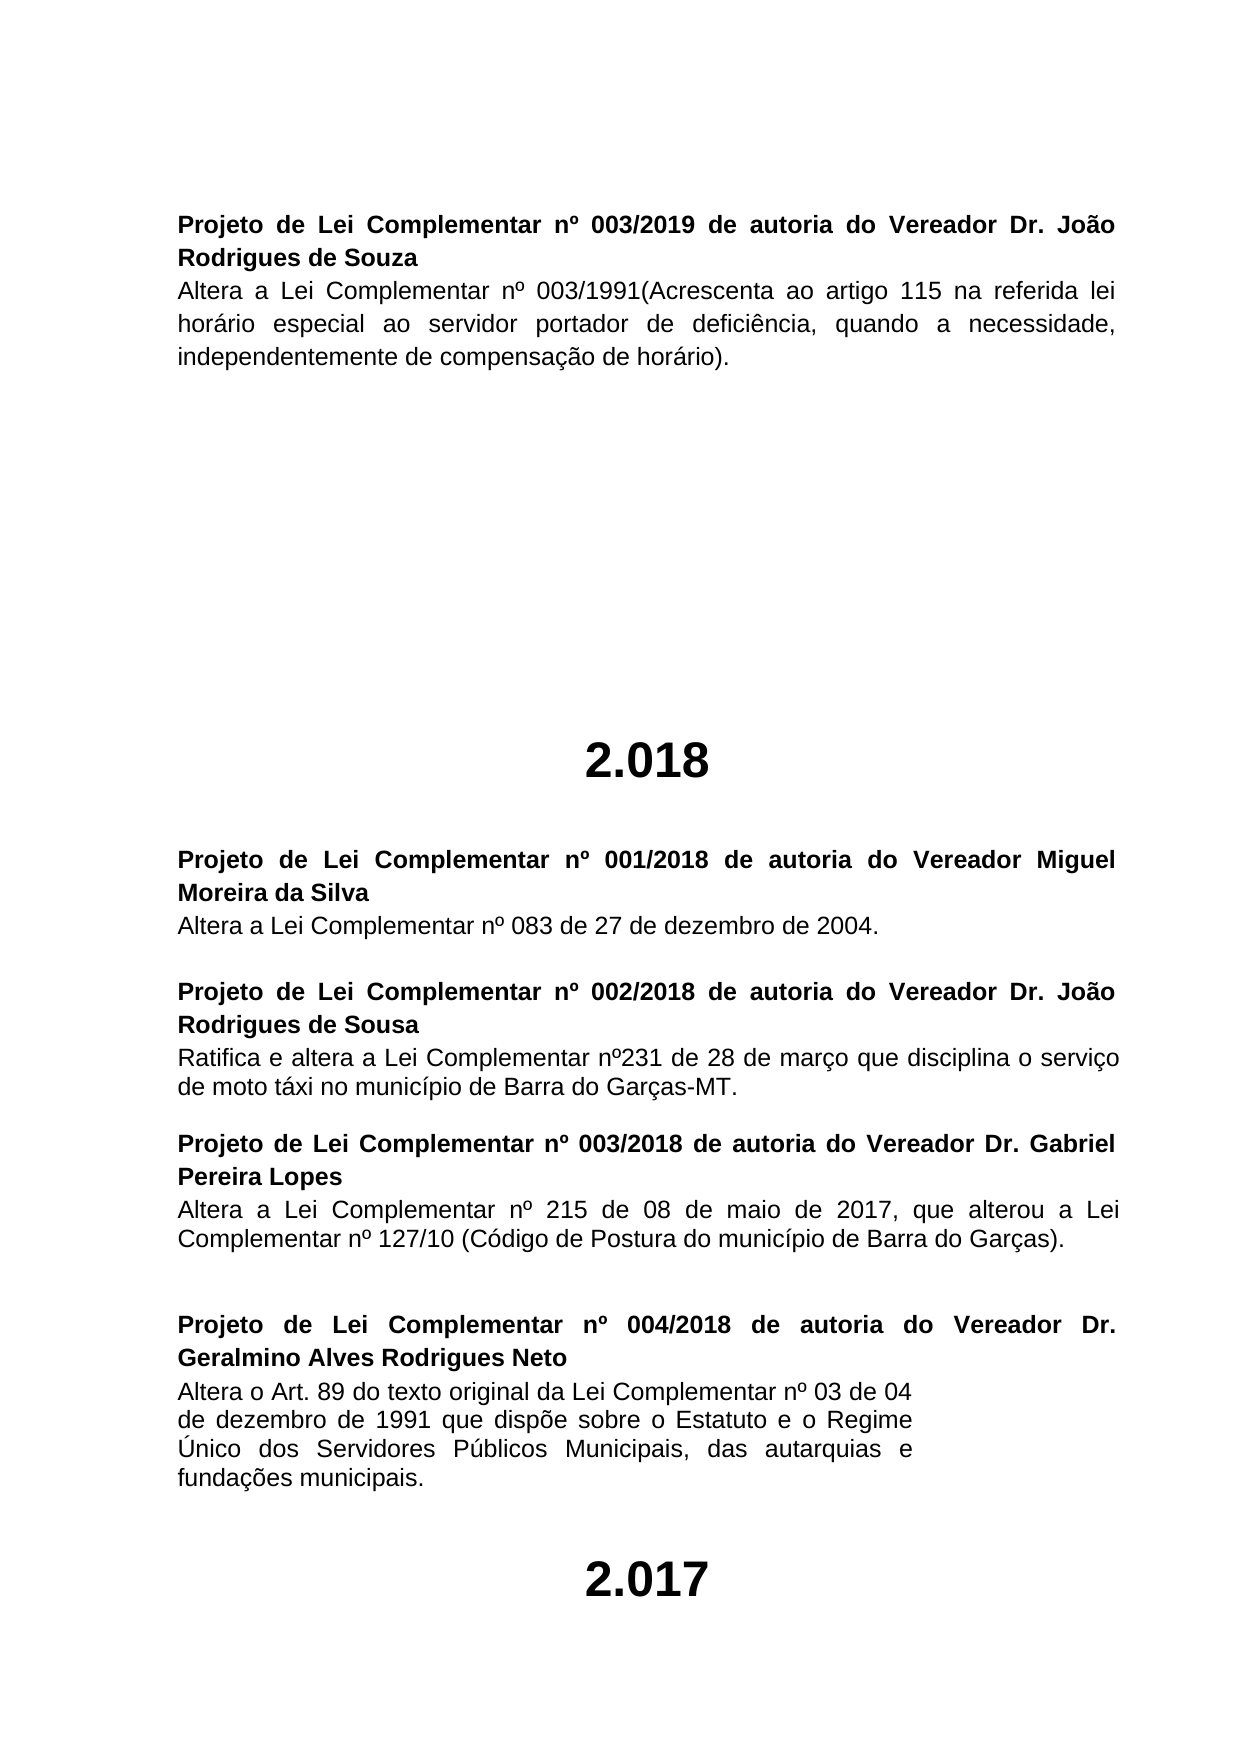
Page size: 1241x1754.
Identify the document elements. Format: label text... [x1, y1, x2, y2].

text Projeto de Lei Complementar nº 001/2018 de autoria do Vereador Miguel Moreira da Silva [177, 845, 1117, 907]
text Projeto de Lei Complementar nº 003/2018 de autoria do Vereador Dr. Gabriel Pereira Lopes [177, 1129, 1117, 1191]
text Altera o Art. 89 do texto original da Lei Complementar nº 03 de 04 de dezembro de 1991 que dispõe sobre o Estatuto e o Regime Único dos Servidores Públicos Municipais, das autarquias e fundações municipais. [177, 1376, 914, 1491]
text Projeto de Lei Complementar nº 004/2018 de autoria do Vereador Dr. Geralmino Alves Rodrigues Neto [177, 1310, 1117, 1372]
text 2.017 [177, 1549, 1117, 1606]
text Altera a Lei Complementar nº 003/1991(Acrescenta ao artigo 115 na referida lei horário especial ao servidor portador de deficiência, quando a necessidade, independentemente de compensação de horário). [177, 276, 1117, 371]
text Projeto de Lei Complementar nº 002/2018 de autoria do Vereador Dr. João Rodrigues de Sousa [177, 977, 1117, 1039]
text Altera a Lei Complementar nº 215 de 08 de maio de 2017, que alterou a Lei Complementar nº 127/10 (Código de Postura do município de Barra do Garças). [177, 1195, 1122, 1253]
text Ratifica e altera a Lei Complementar nº231 de 28 de março que disciplina o serviço de moto táxi no município de Barra do Garças-MT. [177, 1043, 1122, 1101]
text Altera a Lei Complementar nº 083 de 27 de dezembro de 2004. [177, 911, 1117, 940]
text Projeto de Lei Complementar nº 003/2019 de autoria do Vereador Dr. João Rodrigues de Souza [177, 210, 1117, 272]
text 2.018 [177, 730, 1117, 787]
